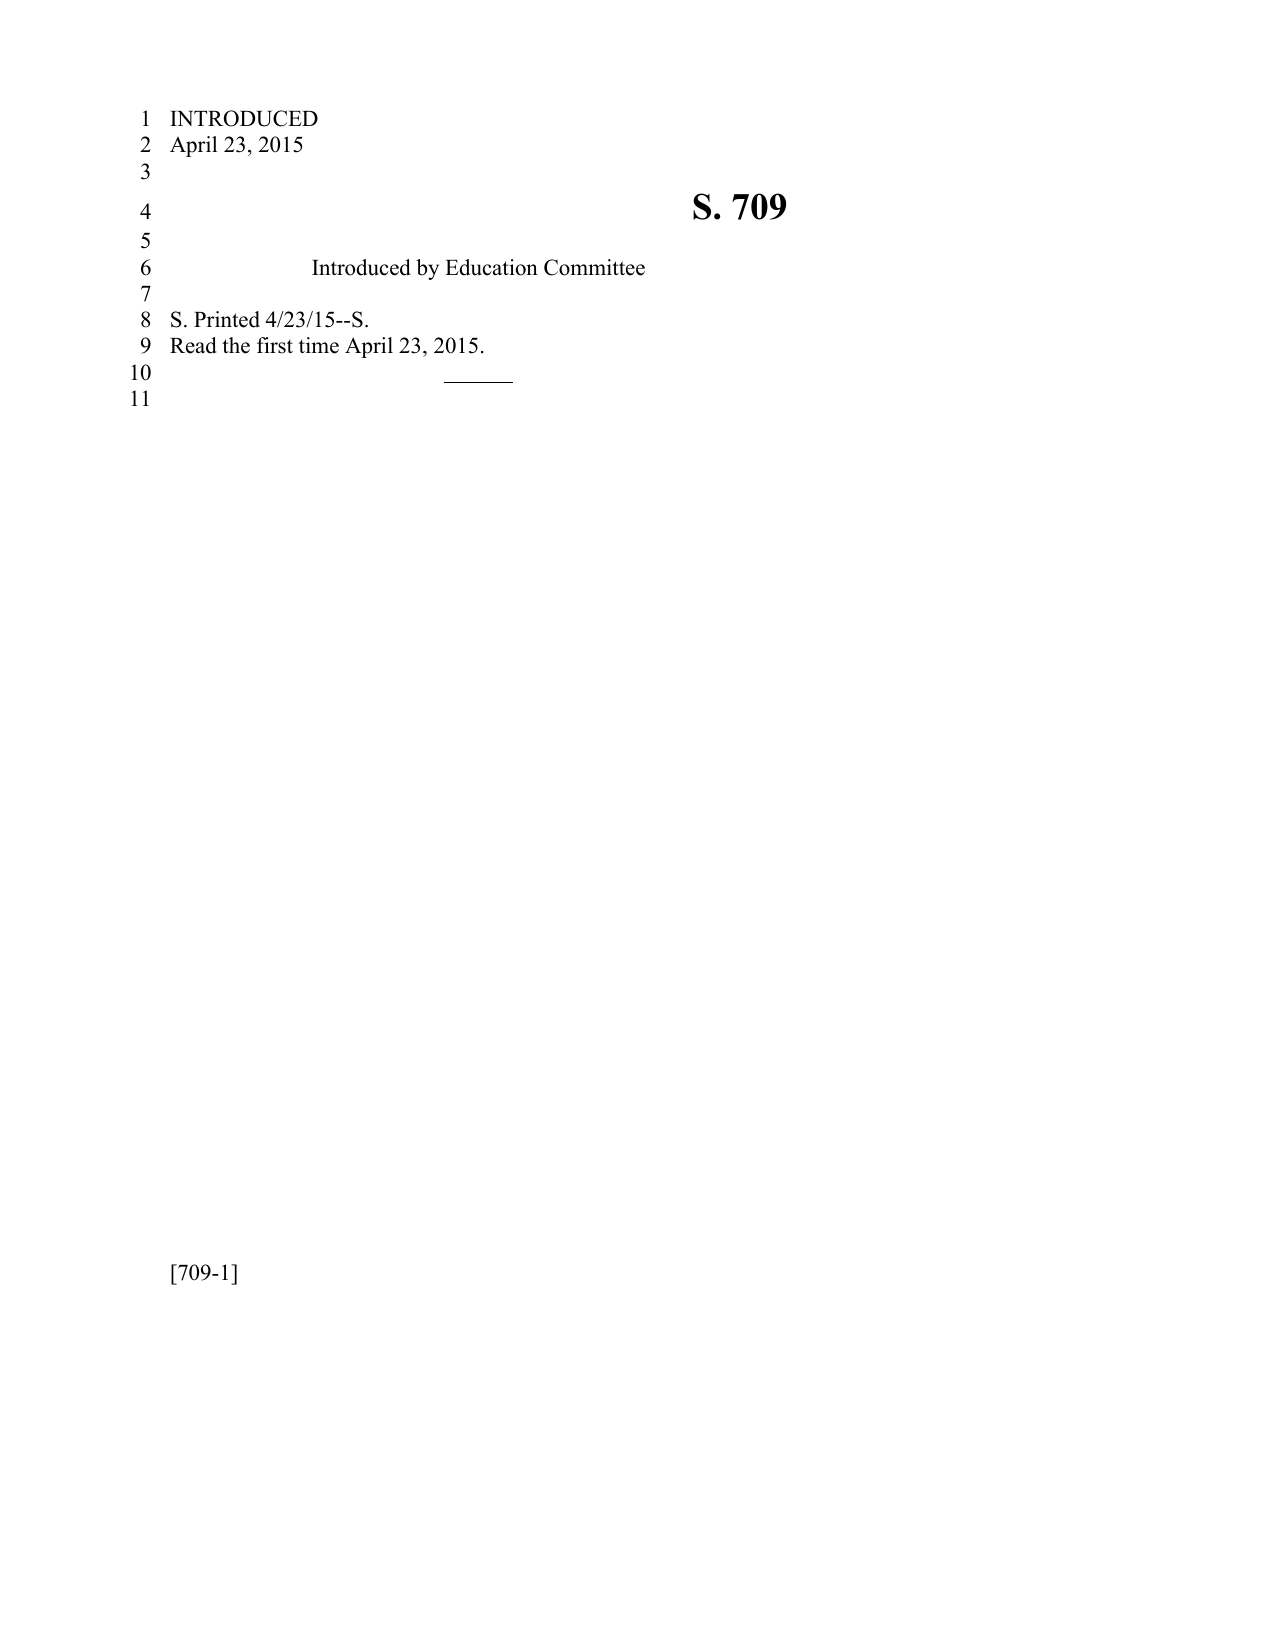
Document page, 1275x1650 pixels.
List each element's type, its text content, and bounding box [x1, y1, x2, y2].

text Introduced by Education Committee [169, 253, 787, 280]
text S. Printed 4/23/15--S. [169, 306, 787, 333]
text S. 709 [169, 184, 787, 227]
text INTRODUCED [169, 105, 787, 131]
text Read the first time April 23, 2015. [169, 333, 787, 359]
text April 23, 2015 [169, 131, 787, 158]
